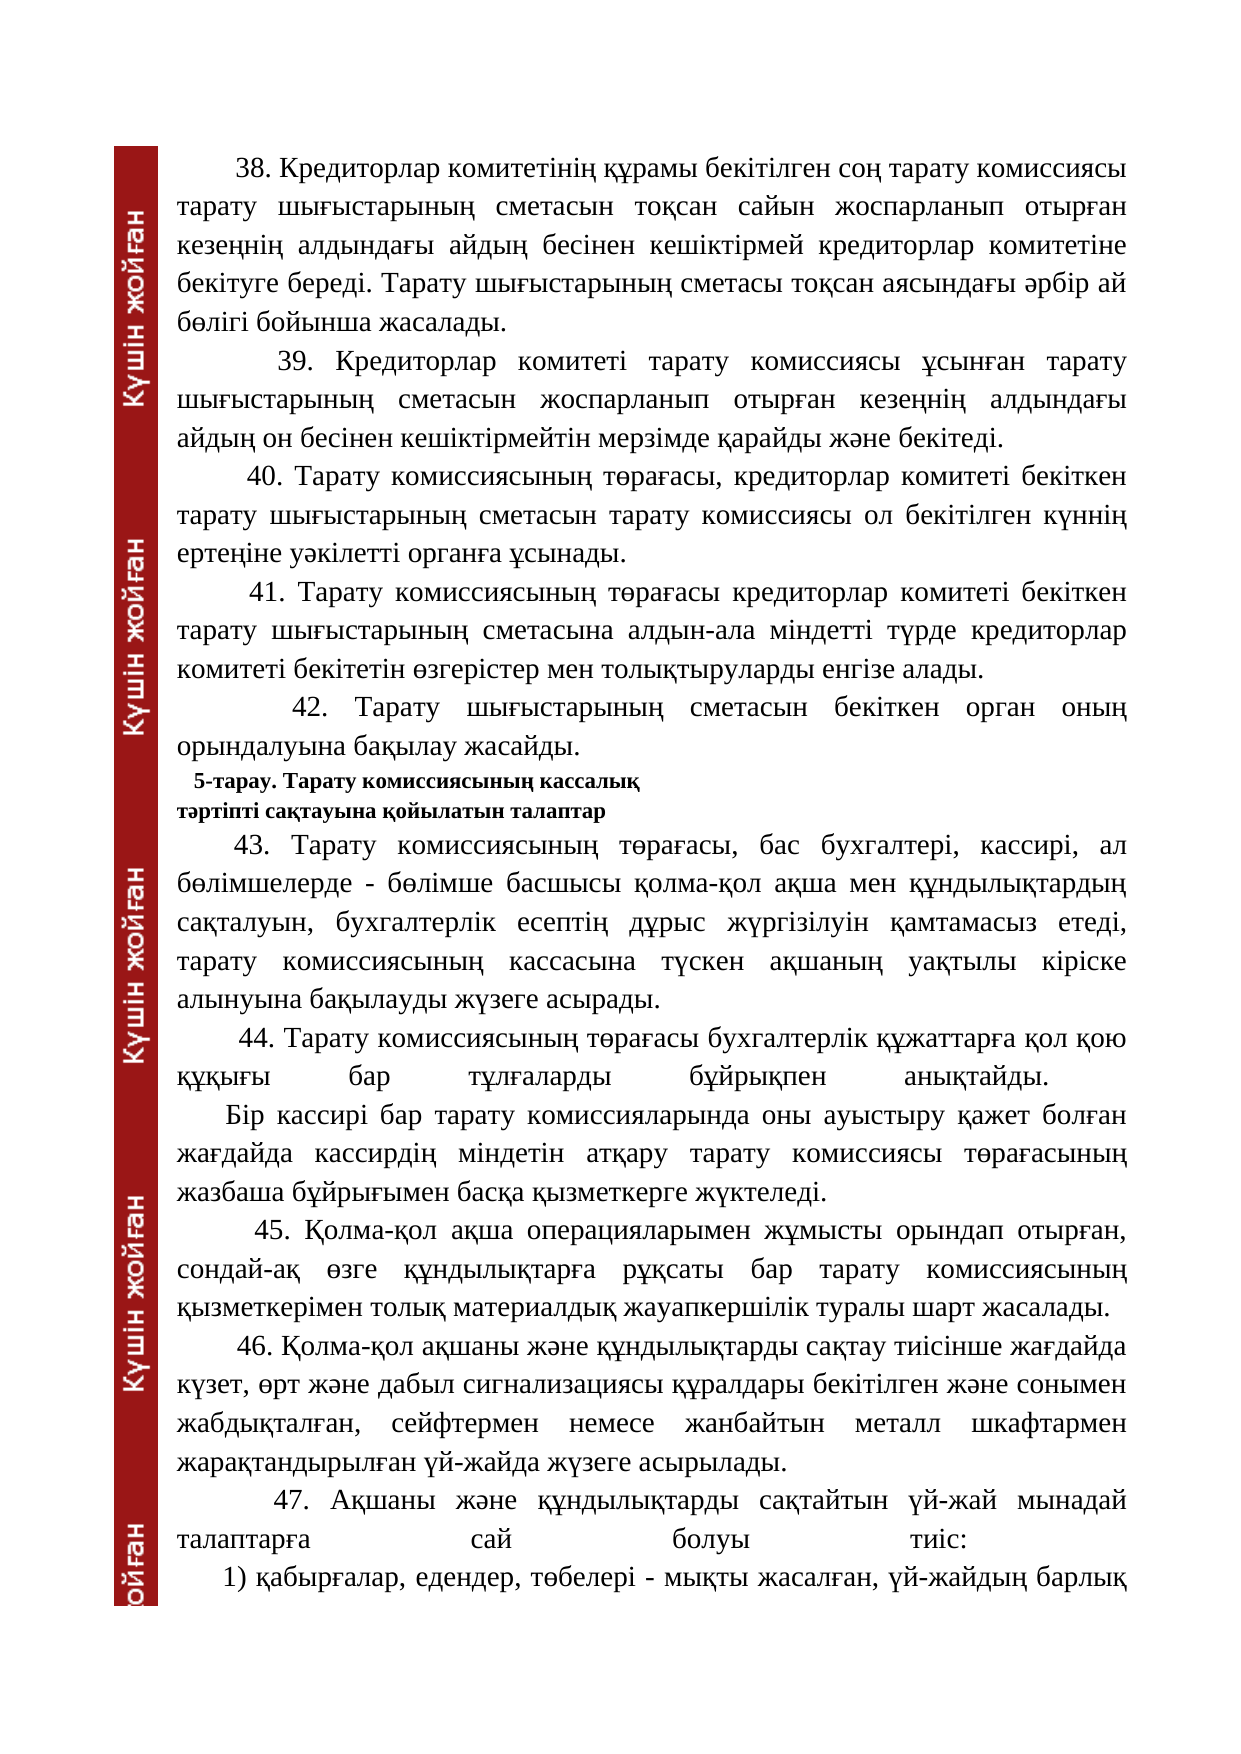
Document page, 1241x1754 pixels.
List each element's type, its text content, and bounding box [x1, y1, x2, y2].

picture [114, 1207, 158, 1212]
picture [114, 1015, 158, 1020]
picture [114, 453, 158, 458]
text 5-тарау. Тарату комиссиясының кассалық тәртіпті сақтауына қойылатын талаптар [112, 767, 1128, 823]
text 38. Кредиторлар комитетінің құрамы бекітілген соң тарату комиссиясы тарату шығыстарының сметасын тоқсан сайын жоспарланып отырған кезеңнің алдындағы айдың бесінен кешіктірмей кредиторлар комитетіне бекітуге береді. Тарату шығыстарының сметасы тоқсан аясындағы әрбір ай бөлігі бойынша жасалады. [112, 150, 1128, 338]
picture [114, 338, 158, 343]
picture [114, 684, 158, 689]
picture [114, 1477, 158, 1482]
text 42. Тарату шығыстарының сметасын бекіткен орган оның орындалуына бақылау жасайды. [112, 689, 1128, 762]
text 43. Тарату комиссиясының төрағасы, бас бухгалтері, кассирі, ал бөлімшелерде - бөлімше басшысы қолма-қол ақша мен құндылықтардың сақталуын, бухгалтерлік есептің дұрыс жүргізілуін қамтамасыз етеді, тарату комиссиясының кассасына түскен ақшаның уақтылы кіріске алынуына бақылауды жүзеге асырады. [112, 827, 1128, 1015]
text 45. Қолма-қол ақша операцияларымен жұмысты орындап отырған, сондай-ақ өзге құндылықтарға рұқсаты бар тарату комиссиясының қызметкерімен толық материалдық жауапкершілік туралы шарт жасалады. [112, 1212, 1128, 1323]
text 39. Кредиторлар комитеті тарату комиссиясы ұсынған тарату шығыстарының сметасын жоспарланып отырған кезеңнің алдындағы айдың он бесінен кешіктірмейтін мерзімде қарайды және бекітеді. [112, 343, 1128, 453]
picture [114, 762, 158, 767]
text 46. Қолма-қол ақшаны және құндылықтарды сақтау тиісінше жағдайда күзет, өрт және дабыл сигнализациясы құралдары бекітілген және сонымен жабдықталған, сейфтермен немесе жанбайтын металл шкафтармен жарақтандырылған үй-жайда жүзеге асырылады. [112, 1328, 1128, 1477]
text 40. Тарату комиссиясының төрағасы, кредиторлар комитеті бекіткен тарату шығыстарының сметасын тарату комиссиясы ол бекітілген күннің ертеңіне уәкілетті органға ұсынады. [112, 458, 1128, 569]
picture [114, 1323, 158, 1328]
picture [114, 1593, 158, 1606]
picture [114, 146, 158, 150]
picture [114, 569, 158, 574]
picture [114, 823, 158, 827]
text 44. Тарату комиссиясының төрағасы бухгалтерлік құжаттарға қол қою құқығы бар тұлғаларды бұйрықпен анықтайды. Бір кассирі бар тарату комиссияларында оны ауыстыру қажет болған жағдайда кассирдің міндетін атқару тарату комиссиясы төрағасының жазбаша бұйрығымен басқа қызметкерге жүктеледі. [112, 1020, 1128, 1207]
text 41. Тарату комиссиясының төрағасы кредиторлар комитеті бекіткен тарату шығыстарының сметасына алдын-ала міндетті түрде кредиторлар комитеті бекітетін өзгерістер мен толықтыруларды енгізе алады. [112, 574, 1128, 684]
